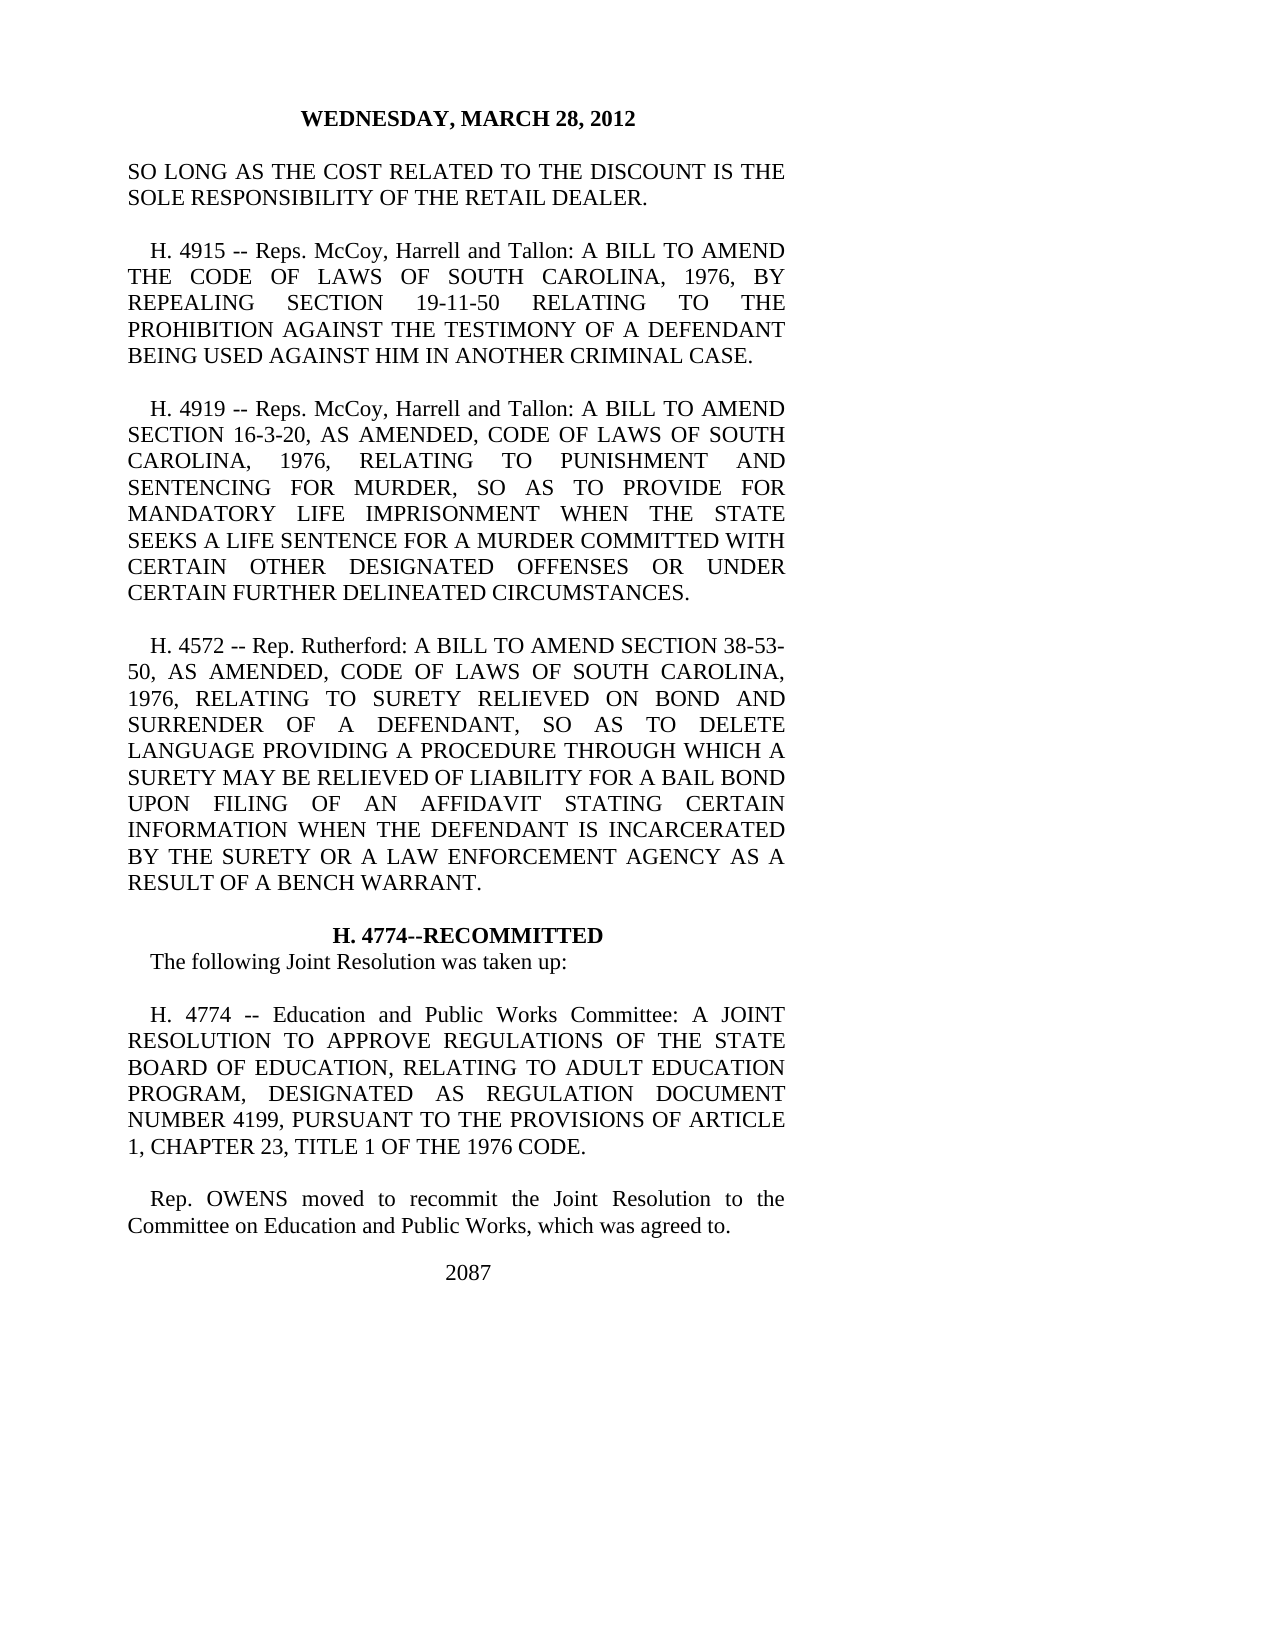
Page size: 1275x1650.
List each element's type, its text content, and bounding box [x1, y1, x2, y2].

text H. 4572 -- Rep. Rutherford: A BILL TO AMEND SECTION 38-53-50, AS AMENDED, CODE OF LAWS OF SOUTH CAROLINA, 1976, RELATING TO SURETY RELIEVED ON BOND AND SURRENDER OF A DEFENDANT, SO AS TO DELETE LANGUAGE PROVIDING A PROCEDURE THROUGH WHICH A SURETY MAY BE RELIEVED OF LIABILITY FOR A BAIL BOND UPON FILING OF AN AFFIDAVIT STATING CERTAIN INFORMATION WHEN THE DEFENDANT IS INCARCERATED BY THE SURETY OR A LAW ENFORCEMENT AGENCY AS A RESULT OF A BENCH WARRANT. [127, 632, 786, 896]
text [127, 158, 786, 210]
text Rep. OWENS moved to recommit the Joint Resolution to the Committee on Education and Public Works, which was agreed to. [127, 1186, 786, 1238]
text H. 4919 -- Reps. McCoy, Harrell and Tallon: A BILL TO AMEND SECTION 16-3-20, AS AMENDED, CODE OF LAWS OF SOUTH CAROLINA, 1976, RELATING TO PUNISHMENT AND SENTENCING FOR MURDER, SO AS TO PROVIDE FOR MANDATORY LIFE IMPRISONMENT WHEN THE STATE SEEKS A LIFE SENTENCE FOR A MURDER COMMITTED WITH CERTAIN OTHER DESIGNATED OFFENSES OR UNDER CERTAIN FURTHER DELINEATED CIRCUMSTANCES. [127, 395, 786, 606]
text H. 4774--RECOMMITTED [127, 922, 786, 948]
text H. 4774 -- Education and Public Works Committee: A JOINT RESOLUTION TO APPROVE REGULATIONS OF THE STATE BOARD OF EDUCATION, RELATING TO ADULT EDUCATION PROGRAM, DESIGNATED AS REGULATION DOCUMENT NUMBER 4199, PURSUANT TO THE PROVISIONS OF ARTICLE 1, CHAPTER 23, TITLE 1 OF THE 1976 CODE. [127, 1001, 786, 1159]
text H. 4915 -- Reps. McCoy, Harrell and Tallon: A BILL TO AMEND THE CODE OF LAWS OF SOUTH CAROLINA, 1976, BY REPEALING SECTION 19-11-50 RELATING TO THE PROHIBITION AGAINST THE TESTIMONY OF A DEFENDANT BEING USED AGAINST HIM IN ANOTHER CRIMINAL CASE. [127, 237, 786, 368]
text The following Joint Resolution was taken up: [127, 948, 786, 975]
